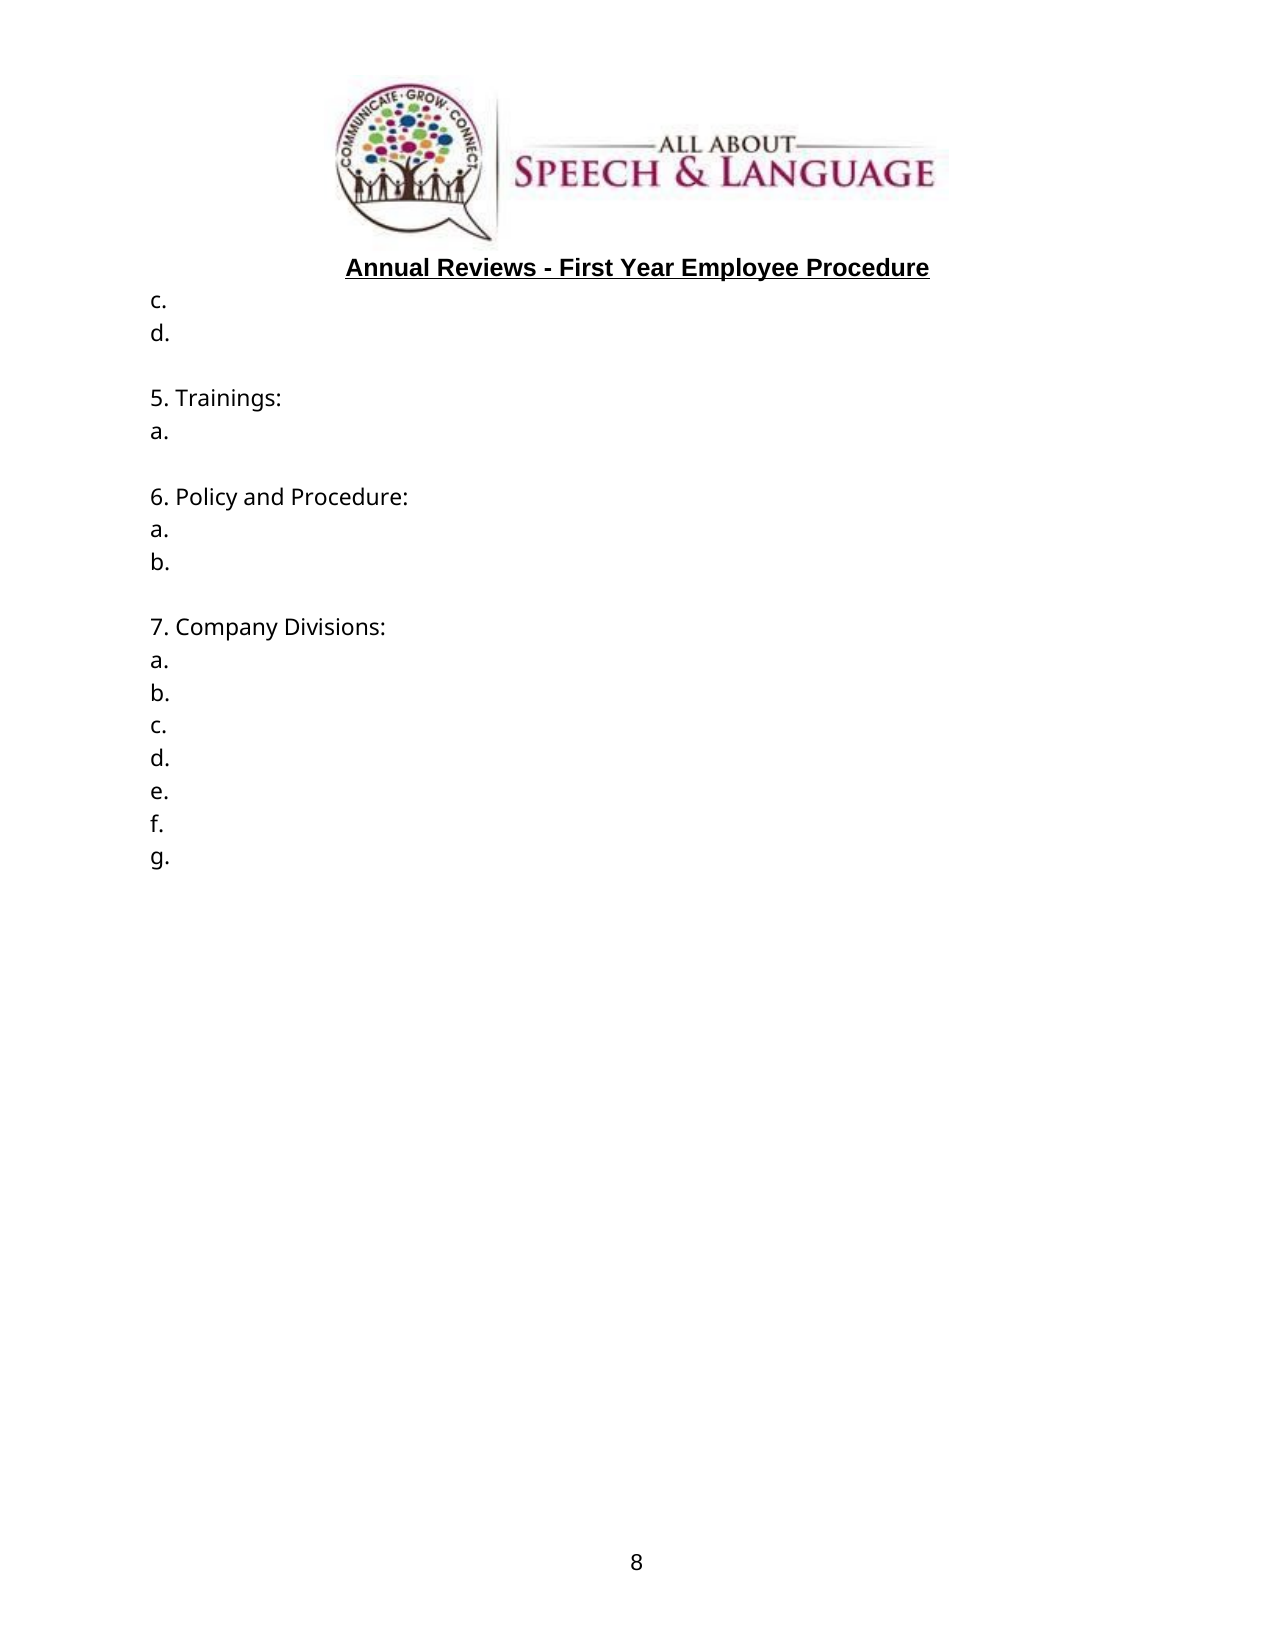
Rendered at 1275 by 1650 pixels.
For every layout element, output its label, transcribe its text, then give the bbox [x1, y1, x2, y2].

text 7. Company Divisions: [150, 611, 1123, 642]
text e. [150, 775, 1123, 806]
picture [323, 75, 949, 254]
text c. [150, 709, 1123, 741]
text 5. Trainings: [150, 382, 1123, 413]
text d. [150, 317, 1123, 348]
text c. [150, 284, 1123, 315]
text b. [150, 677, 1123, 708]
text d. [150, 742, 1123, 773]
text a. [150, 513, 1123, 544]
text g. [150, 840, 1123, 871]
text a. [150, 644, 1123, 675]
text a. [150, 415, 1123, 446]
text b. [150, 546, 1123, 577]
text f. [150, 807, 1123, 839]
text 6. Policy and Procedure: [150, 480, 1123, 512]
